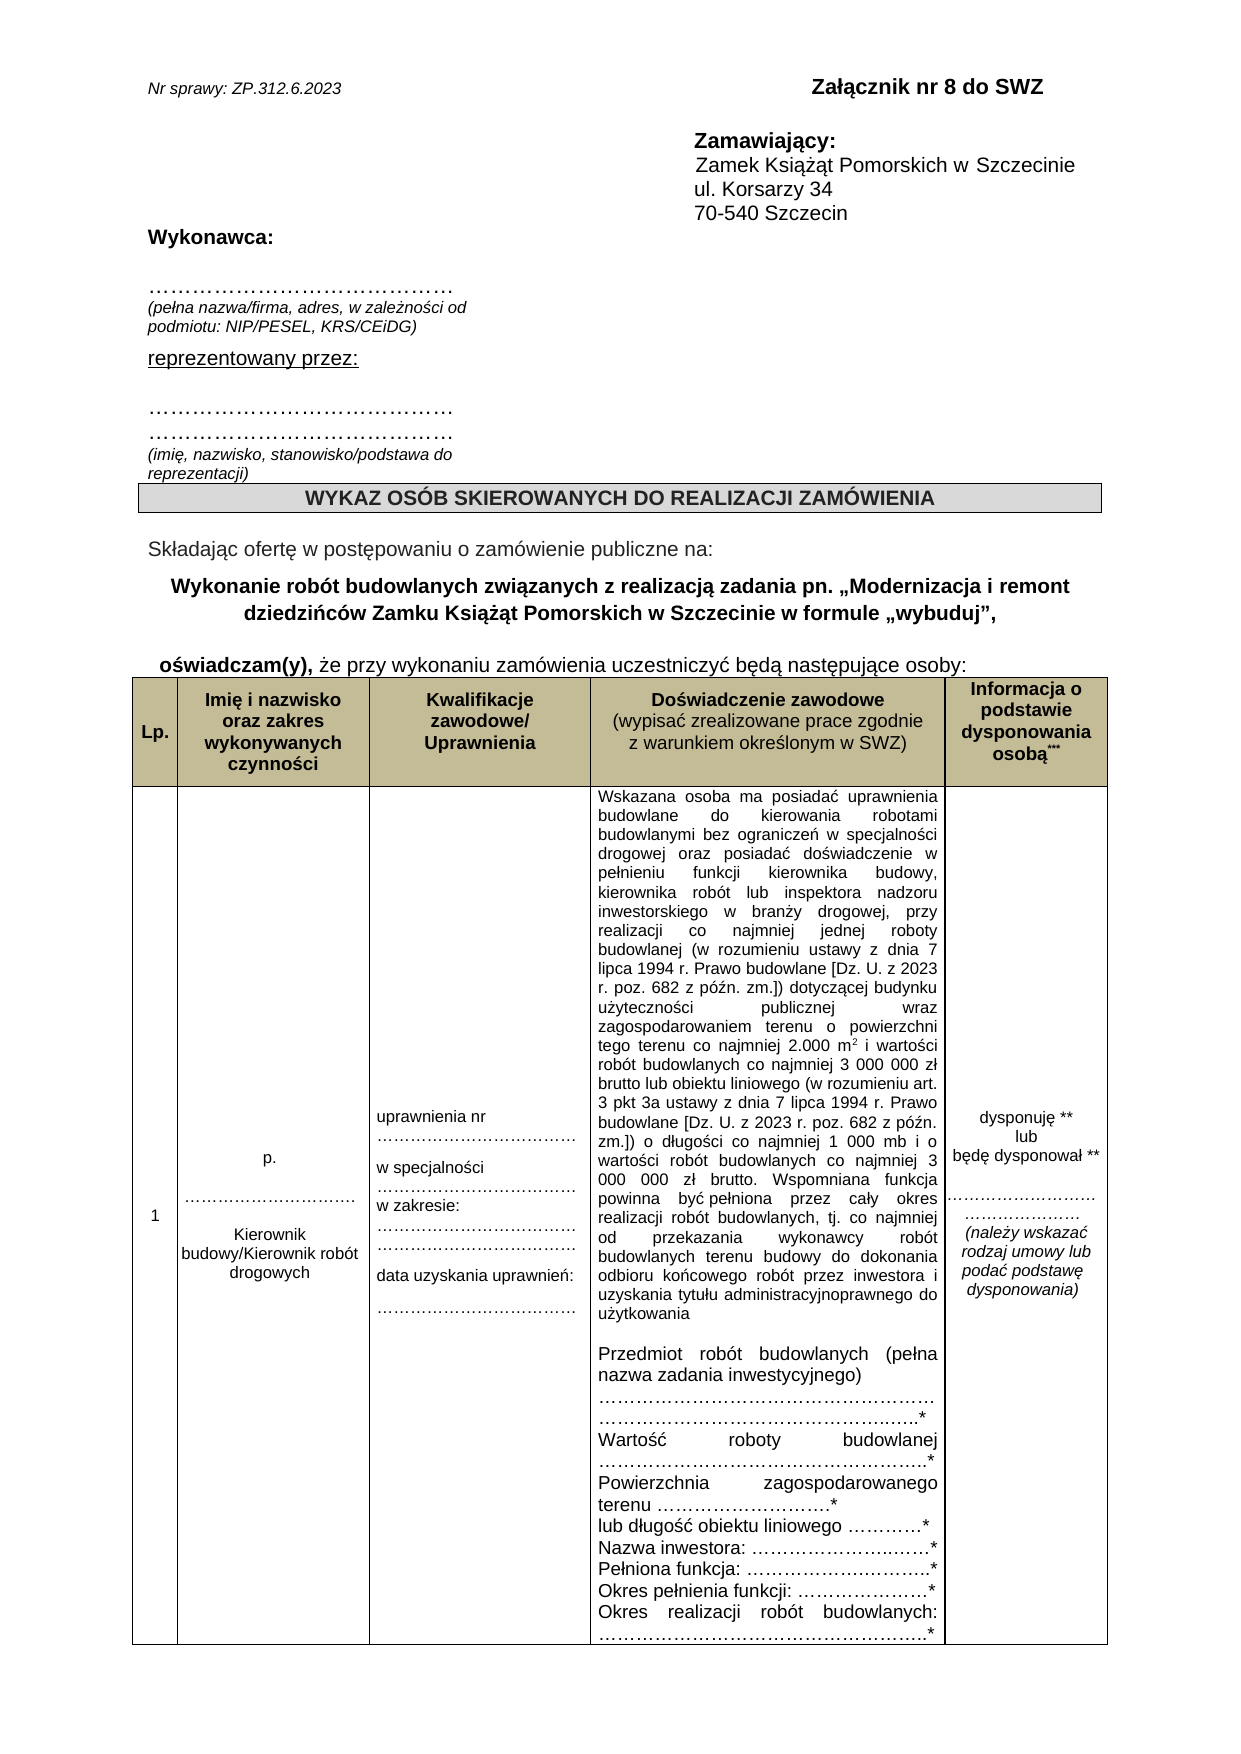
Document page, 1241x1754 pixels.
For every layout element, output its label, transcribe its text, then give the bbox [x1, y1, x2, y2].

text (imię, nazwisko, stanowisko/podstawa do reprezentacji) [148, 444, 472, 483]
text …………………………………… [148, 273, 472, 298]
text Zamawiający: [694, 128, 1093, 153]
table_header Imię i nazwisko oraz zakres wykonywanych czynności [178, 678, 369, 786]
text oświadczam(y), że przy wykonaniu zamówienia uczestniczyć będą następujące osoby: [148, 653, 1093, 677]
text Składając ofertę w postępowaniu o zamówienie publiczne na: [148, 537, 1093, 561]
table_header Lp. [133, 678, 177, 786]
table_header Doświadczenie zawodowe (wypisać zrealizowane prace zgodnie z warunkiem określonym w SWZ) [591, 678, 944, 786]
table_cell Wskazana osoba ma posiadać uprawnienia budowlane do kierowania robotami budowlanymi bez ograniczeń w specjalności drogowej oraz posiadać doświadczenie w pełnieniu funkcji kierownika budowy, kierownika robót lub inspektora nadzoru inwestorskiego w branży drogowej, przy realizacji co najmniej jednej roboty budowlanej (w rozumieniu ustawy z dnia 7 lipca 1994 r. Prawo budowlane [Dz. U. z 2023 r. poz. 682 z późn. zm.]) dotyczącej budynku użyteczności publicznej wraz zagospodarowaniem terenu o powierzchni tego terenu co najmniej 2.000 m2 i wartości robót budowlanych co najmniej 3 000 000 zł brutto lub obiektu liniowego (w rozumieniu art. 3 pkt 3a ustawy z dnia 7 lipca 1994 r. Prawo budowlane [Dz. U. z 2023 r. poz. 682 z późn. zm.]) o długości co najmniej 1 000 mb i o wartości robót budowlanych co najmniej 3 000 000 zł brutto. Wspomniana funkcja powinna być pełniona przez cały okres realizacji robót budowlanych, tj. co najmniej od przekazania wykonawcy robót budowlanych terenu budowy do dokonania odbioru końcowego robót przez inwestora i uzyskania tytułu administracyjnoprawnego do użytkowania Przedmiot robót budowlanych (pełna nazwa zadania inwestycyjnego) ………………………………………………………………………………………..…..* Wartość roboty budowlanej ……………………………………………..* Powierzchnia zagospodarowanego terenu ……………………….* lub długość obiektu liniowego …………* Nazwa inwestora: …………………..……* Pełniona funkcja: ……………….………..* Okres pełnienia funkcji: …………………* Okres realizacji robót budowlanych: ……………………………………………..* [591, 787, 944, 1644]
text reprezentowany przez: [148, 346, 1093, 370]
text Zamek Książąt Pomorskich w Szczecinie [147, 153, 1093, 177]
table_cell p. …………………………. Kierownik budowy/Kierownik robót drogowych [178, 787, 369, 1644]
text (pełna nazwa/firma, adres, w zależności od podmiotu: NIP/PESEL, KRS/CEiDG) [148, 298, 472, 336]
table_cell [370, 787, 590, 1644]
table_header Informacja o podstawie dysponowania osobą*** [946, 678, 1107, 786]
table_cell 1 [133, 787, 177, 1644]
text 70-540 Szczecin [694, 201, 1093, 225]
text ………………………………………………………………………… [148, 394, 472, 444]
table_header Kwalifikacje zawodowe/ Uprawnienia [370, 678, 590, 786]
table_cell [946, 787, 1107, 1644]
text ul. Korsarzy 34 [694, 177, 1093, 201]
text Wykonanie robót budowlanych związanych z realizacją zadania pn. „Modernizacja i remont dziedzińców Zamku Książąt Pomorskich w Szczecinie w formule „wybuduj”, [148, 574, 1093, 625]
text Wykonawca: [148, 225, 1093, 249]
text WYKAZ OSÓB SKIEROWANYCH DO REALIZACJI ZAMÓWIENIA [139, 484, 1101, 512]
